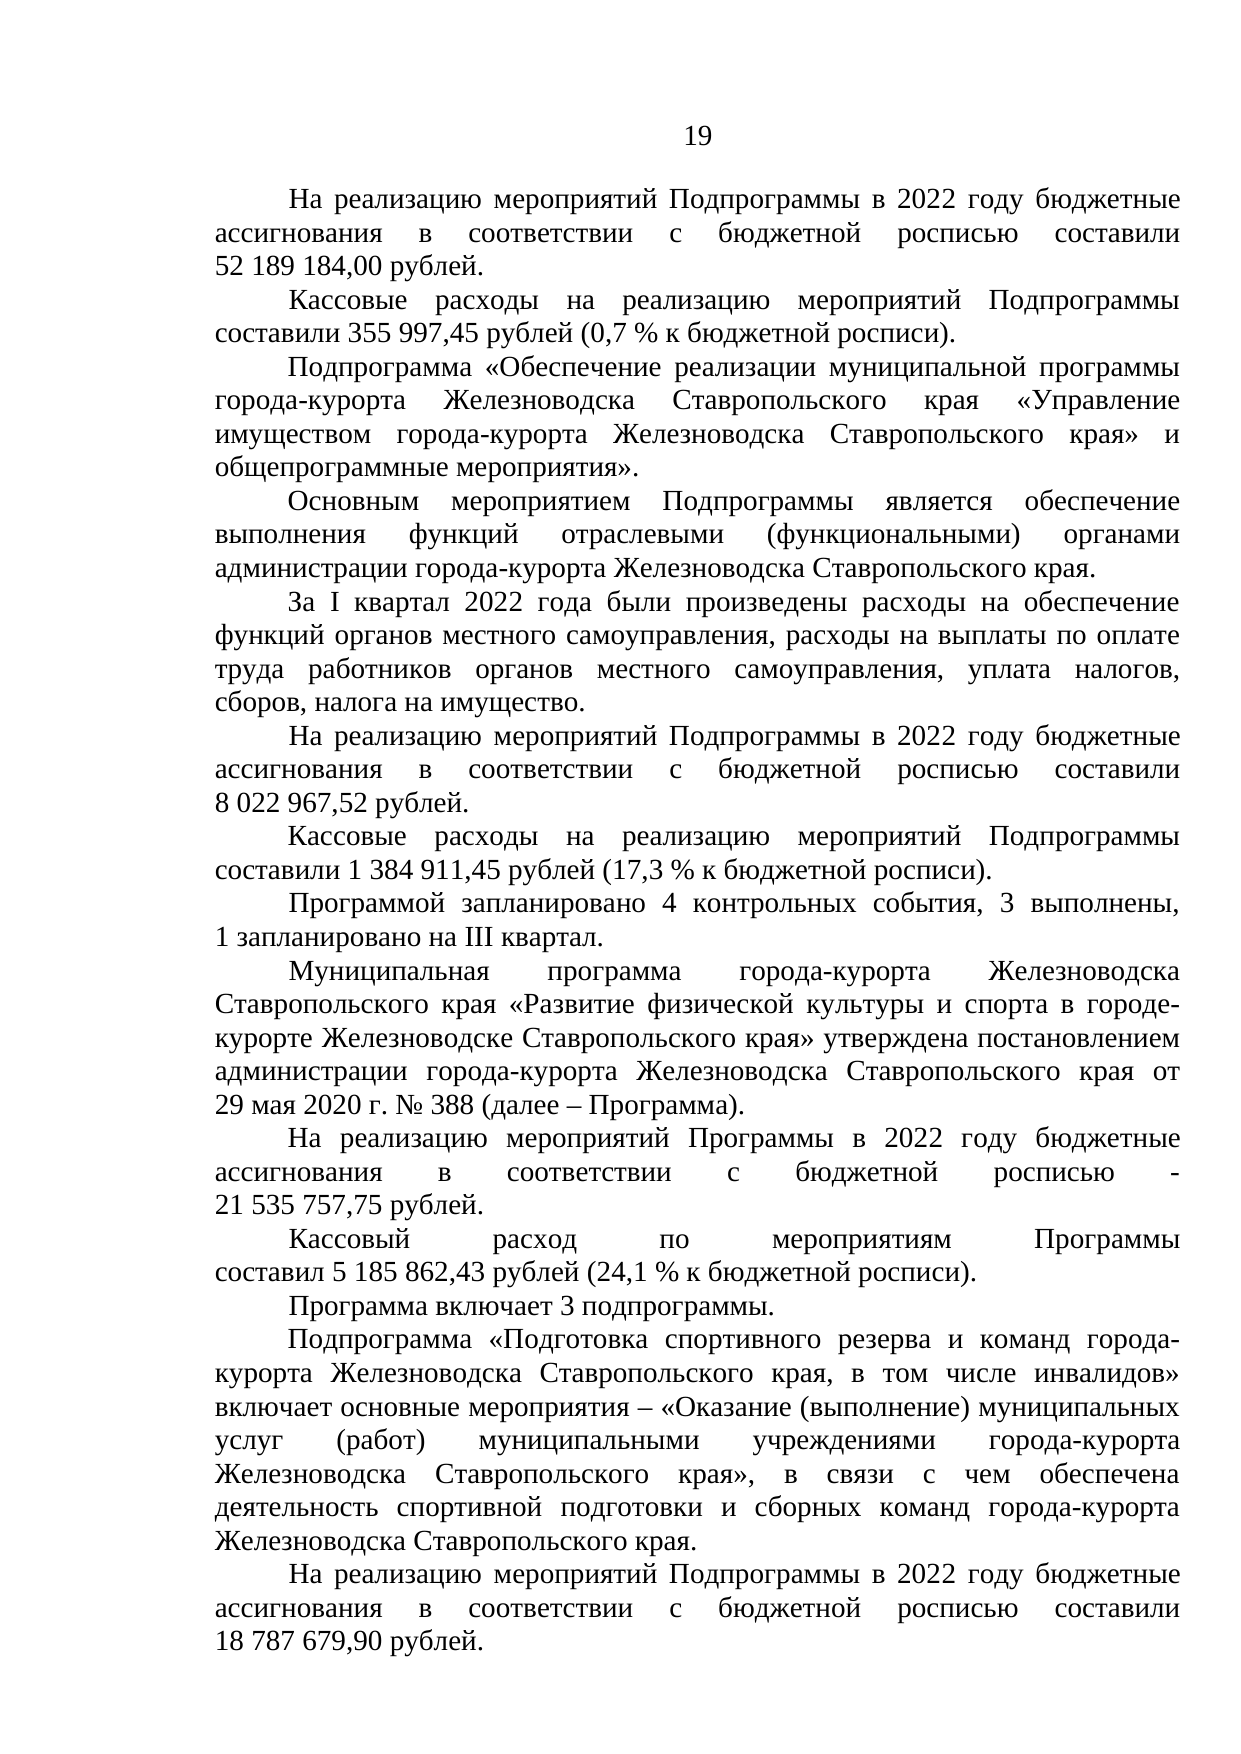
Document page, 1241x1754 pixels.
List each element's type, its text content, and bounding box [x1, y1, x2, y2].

text На реализацию мероприятий Подпрограммы в 2022 году бюджетные ассигнования в соответствии с бюджетной росписью составили 52 189 184,00 рублей. [214, 181, 1181, 282]
text На реализацию мероприятий Подпрограммы в 2022 году бюджетные ассигнования в соответствии с бюджетной росписью составили 8 022 967,52 рублей. [214, 718, 1181, 818]
text Кассовые расходы на реализацию мероприятий Подпрограммы составили 1 384 911,45 рублей (17,3 % к бюджетной росписи). [214, 818, 1181, 886]
text Муниципальная программа города-курорта Железноводска Ставропольского края «Развитие физической культуры и спорта в городе-курорте Железноводске Ставропольского края» утверждена постановлением администрации города-курорта Железноводска Ставропольского края от 29 мая 2020 г. № 388 (далее – Программа). [214, 953, 1181, 1120]
text На реализацию мероприятий Подпрограммы в 2022 году бюджетные ассигнования в соответствии с бюджетной росписью составили 18 787 679,90 рублей. [214, 1556, 1181, 1657]
text Программа включает 3 подпрограммы. [214, 1288, 1181, 1322]
text Кассовые расходы на реализацию мероприятий Подпрограммы составили 355 997,45 рублей (0,7 % к бюджетной росписи). [214, 282, 1181, 349]
text Основным мероприятием Подпрограммы является обеспечение выполнения функций отраслевыми (функциональными) органами администрации города-курорта Железноводска Ставропольского края. [214, 483, 1181, 584]
text За I квартал 2022 года были произведены расходы на обеспечение функций органов местного самоуправления, расходы на выплаты по оплате труда работников органов местного самоуправления, уплата налогов, сборов, налога на имущество. [214, 584, 1181, 718]
text Кассовый расход по мероприятиям Программы составил 5 185 862,43 рублей (24,1 % к бюджетной росписи). [214, 1221, 1181, 1288]
text Программой запланировано 4 контрольных события, 3 выполнены, 1 запланировано на III квартал. [214, 886, 1181, 953]
text На реализацию мероприятий Программы в 2022 году бюджетные ассигнования в соответствии с бюджетной росписью - 21 535 757,75 рублей. [214, 1120, 1181, 1221]
text Подпрограмма «Обеспечение реализации муниципальной программы города-курорта Железноводска Ставропольского края «Управление имуществом города-курорта Железноводска Ставропольского края» и общепрограммные мероприятия». [214, 349, 1181, 483]
text Подпрограмма «Подготовка спортивного резерва и команд города-курорта Железноводска Ставропольского края, в том числе инвалидов» включает основные мероприятия – «Оказание (выполнение) муниципальных услуг (работ) муниципальными учреждениями города-курорта Железноводска Ставропольского края», в связи с чем обеспечена деятельность спортивной подготовки и сборных команд города-курорта Железноводска Ставропольского края. [214, 1322, 1181, 1556]
